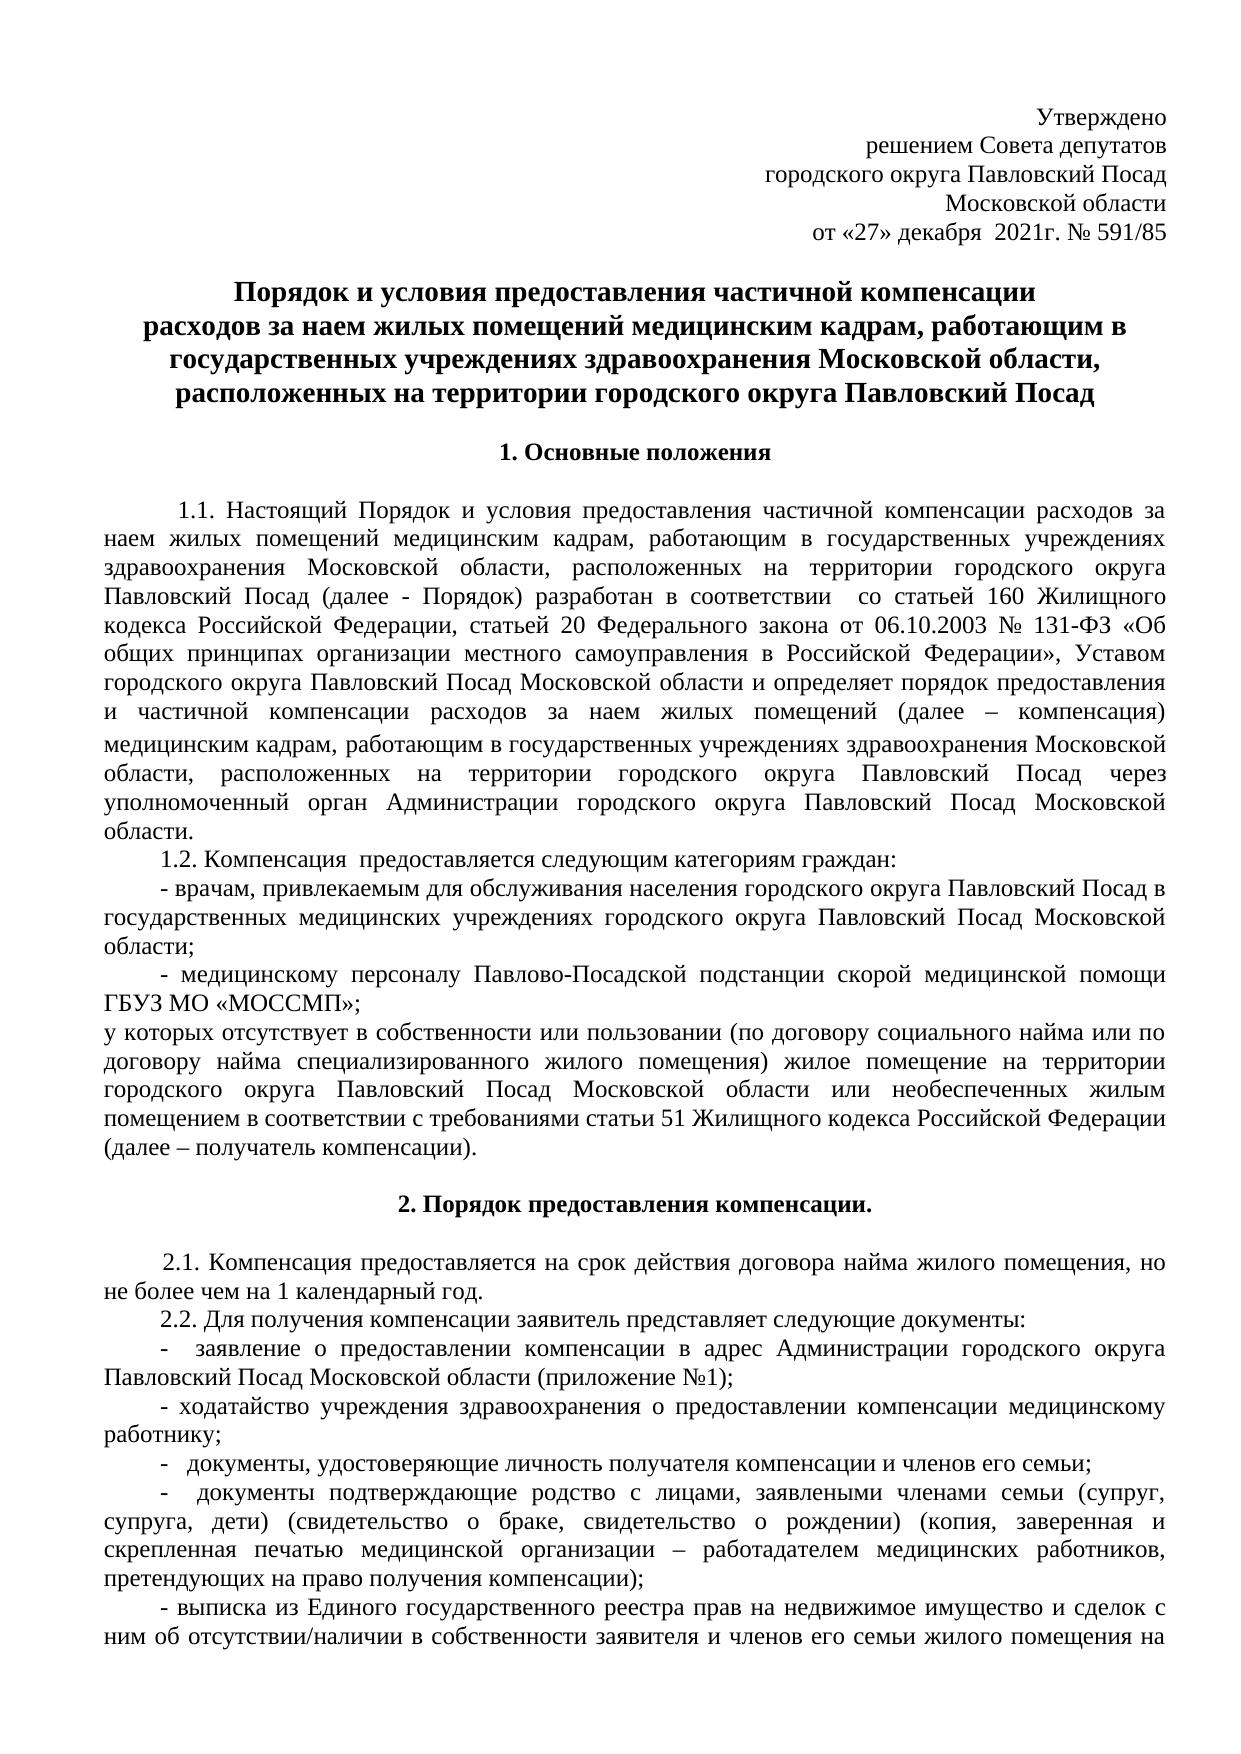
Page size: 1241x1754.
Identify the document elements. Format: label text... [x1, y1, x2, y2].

text у которых отсутствует в собственности или пользовании (по договору социального найма или по договору найма специализированного жилого помещения) жилое помещение на территории городского округа Павловский Посад Московской области или необеспеченных жилым помещением в соответствии с требованиями статьи 51 Жилищного кодекса Российской Федерации (далее – получатель компенсации). [103, 1017, 1167, 1161]
text 2.2. Для получения компенсации заявитель представляет следующие документы: [103, 1304, 1167, 1333]
text расходов за наем жилых помещений медицинским кадрам, работающим в государственных учреждениях здравоохранения Московской области, [103, 308, 1167, 375]
text от «27» декабря 2021г. № 591/85 [473, 217, 1167, 246]
text 1. Основные положения [103, 437, 1167, 466]
text - документы подтверждающие родство с лицами, заявлеными членами семьи (супруг, супруга, дети) (свидетельство о браке, свидетельство о рождении) (копия, заверенная и скрепленная печатью медицинской организации – работадателем медицинских работников, претендующих на право получения компенсации); [103, 1477, 1167, 1592]
text - документы, удостоверяющие личность получателя компенсации и членов его семьи; [103, 1448, 1167, 1477]
text Московской области [753, 188, 1167, 217]
text - заявление о предоставлении компенсации в адрес Администрации городского округа Павловский Посад Московской области (приложение №1); [103, 1333, 1167, 1391]
text 1.1. Настоящий Порядок и условия предоставления частичной компенсации расходов за наем жилых помещений медицинским кадрам, работающим в государственных учреждениях здравоохранения Московской области, расположенных на территории городского округа Павловский Посад (далее - Порядок) разработан в соответствии со статьей 160 Жилищного кодекса Российской Федерации, статьей 20 Федерального закона от 06.10.2003 № 131-ФЗ «Об общих принципах организации местного самоуправления в Российской Федерации», Уставом городского округа Павловский Посад Московской области и определяет порядок предоставления и частичной компенсации расходов за наем жилых помещений (далее – компенсация) медицинским кадрам, работающим в государственных учреждениях здравоохранения Московской области, расположенных на территории городского округа Павловский Посад через уполномоченный орган Администрации городского округа Павловский Посад Московской области. [103, 495, 1167, 844]
text - медицинскому персоналу Павлово-Посадской подстанции скорой медицинской помощи ГБУЗ МО «МОССМП»; [103, 959, 1167, 1017]
text - врачам, привлекаемым для обслуживания населения городского округа Павловский Посад в государственных медицинских учреждениях городского округа Павловский Посад Московской области; [103, 873, 1167, 959]
text 2.1. Компенсация предоставляется на срок действия договора найма жилого помещения, но не более чем на 1 календарный год. [103, 1247, 1167, 1304]
title расположенных на территории городского округа Павловский Посад [103, 375, 1167, 408]
text - ходатайство учреждения здравоохранения о предоставлении компенсации медицинскому работнику; [103, 1391, 1167, 1448]
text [103, 1592, 1167, 1649]
text Порядок и условия предоставления частичной компенсации [103, 274, 1167, 308]
text городского округа Павловский Посад [546, 159, 1167, 188]
text Утверждено [693, 74, 1167, 131]
text 1.2. Компенсация предоставляется следующим категориям граждан: [103, 844, 1167, 873]
text 2. Порядок предоставления компенсации. [103, 1189, 1167, 1218]
text решением Совета депутатов [693, 131, 1167, 159]
